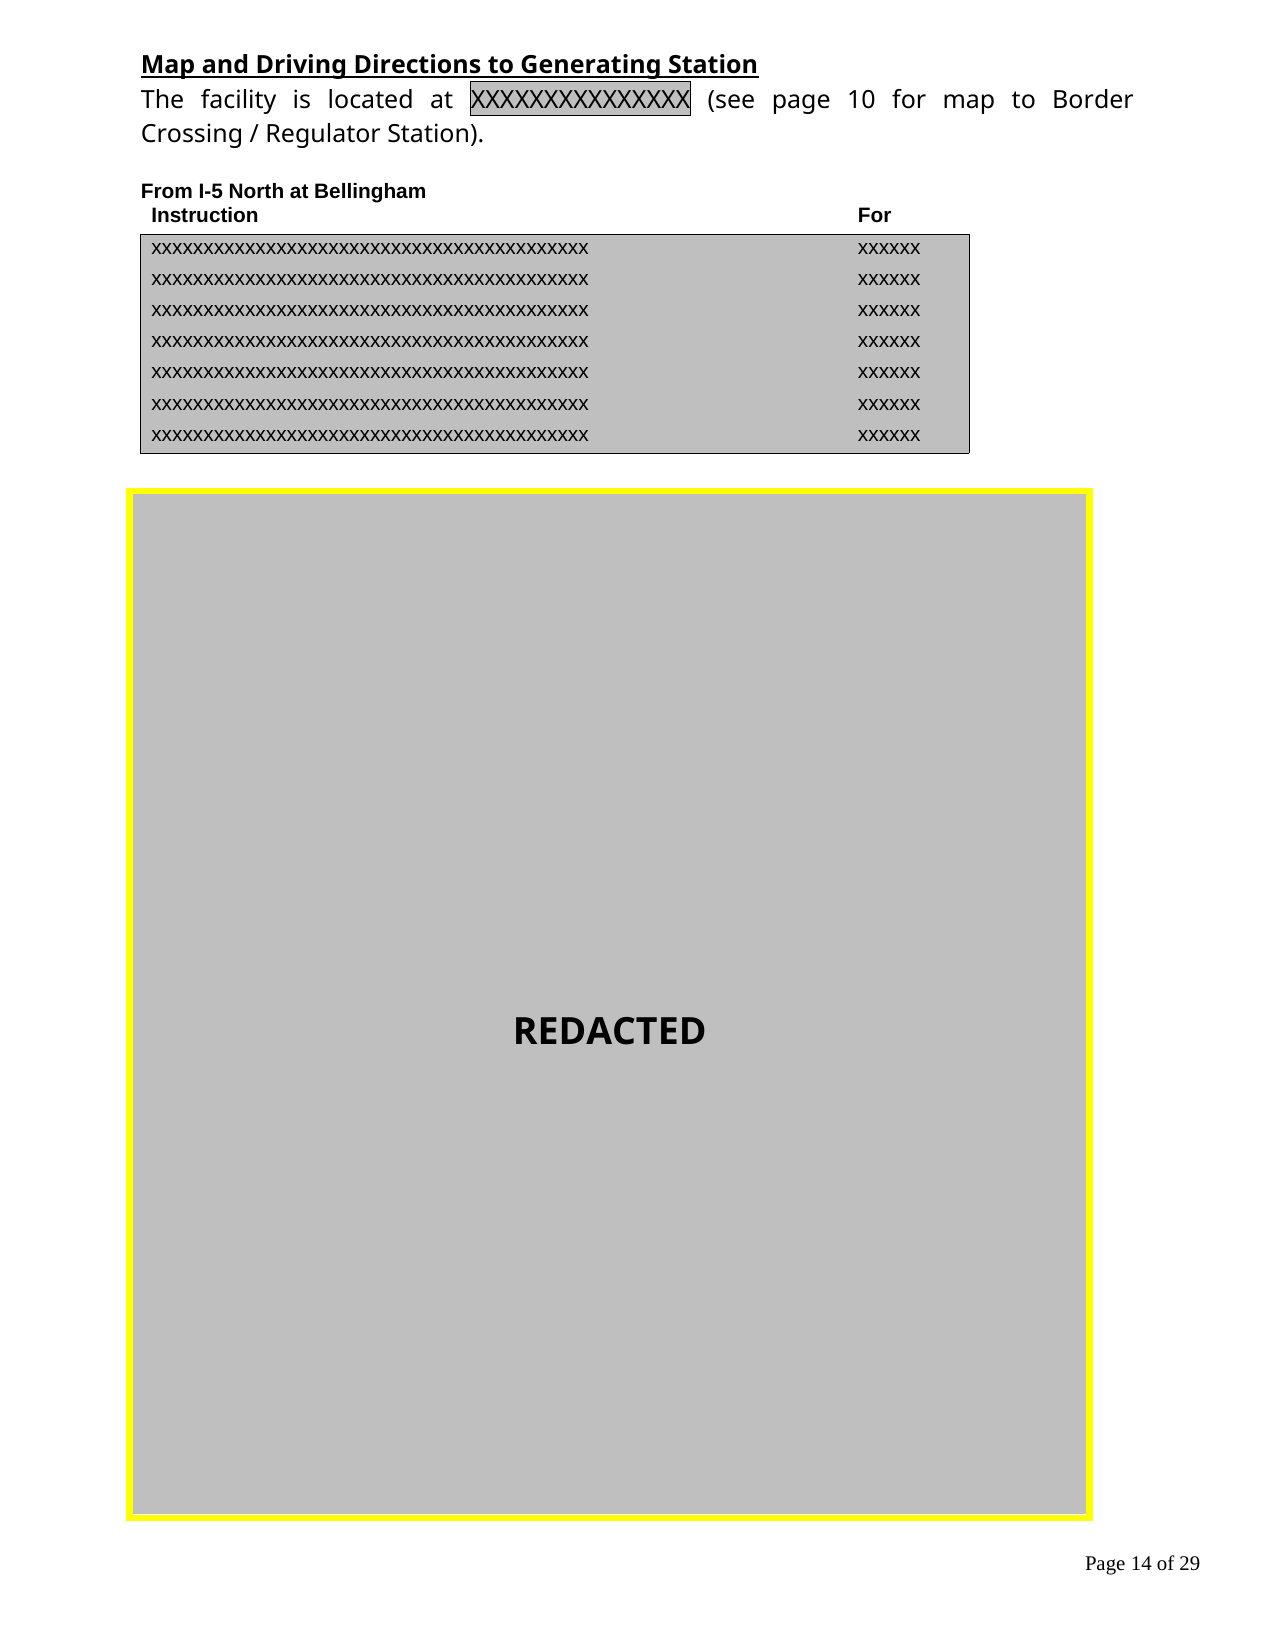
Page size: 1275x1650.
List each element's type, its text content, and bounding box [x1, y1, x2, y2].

text The facility is located at XXXXXXXXXXXXXXX (see page 10 for map to Border Crossing / Regulator Station). [141, 81, 1134, 150]
table_cell xxxxxxxxxxxxxxxxxxxxxxxxxxxxxxxxxxxxxxxxxx [141, 265, 847, 297]
table_cell xxxxxx [847, 297, 969, 328]
table_cell xxxxxxxxxxxxxxxxxxxxxxxxxxxxxxxxxxxxxxxxxx [141, 297, 847, 328]
table_header REDACTED [133, 494, 1086, 1514]
table_header For [847, 203, 969, 234]
table_cell xxxxxxxxxxxxxxxxxxxxxxxxxxxxxxxxxxxxxxxxxx [141, 359, 847, 390]
table_cell xxxxxxxxxxxxxxxxxxxxxxxxxxxxxxxxxxxxxxxxxx [141, 390, 847, 422]
table_cell xxxxxxxxxxxxxxxxxxxxxxxxxxxxxxxxxxxxxxxxxx [141, 328, 847, 359]
text From I-5 North at [141, 179, 1134, 203]
table_cell xxxxxx [847, 328, 969, 359]
table_cell xxxxxx [847, 359, 969, 390]
table_header Instruction [141, 203, 847, 234]
table_cell xxxxxx [847, 422, 969, 453]
table_cell xxxxxx [847, 390, 969, 422]
table_cell xxxxxx [847, 235, 969, 265]
table_cell xxxxxxxxxxxxxxxxxxxxxxxxxxxxxxxxxxxxxxxxxx [141, 422, 847, 453]
table_cell xxxxxx [847, 265, 969, 297]
table_cell xxxxxxxxxxxxxxxxxxxxxxxxxxxxxxxxxxxxxxxxxx [141, 235, 847, 265]
subtitle Map and Driving Directions to Generating Station [141, 47, 1134, 81]
